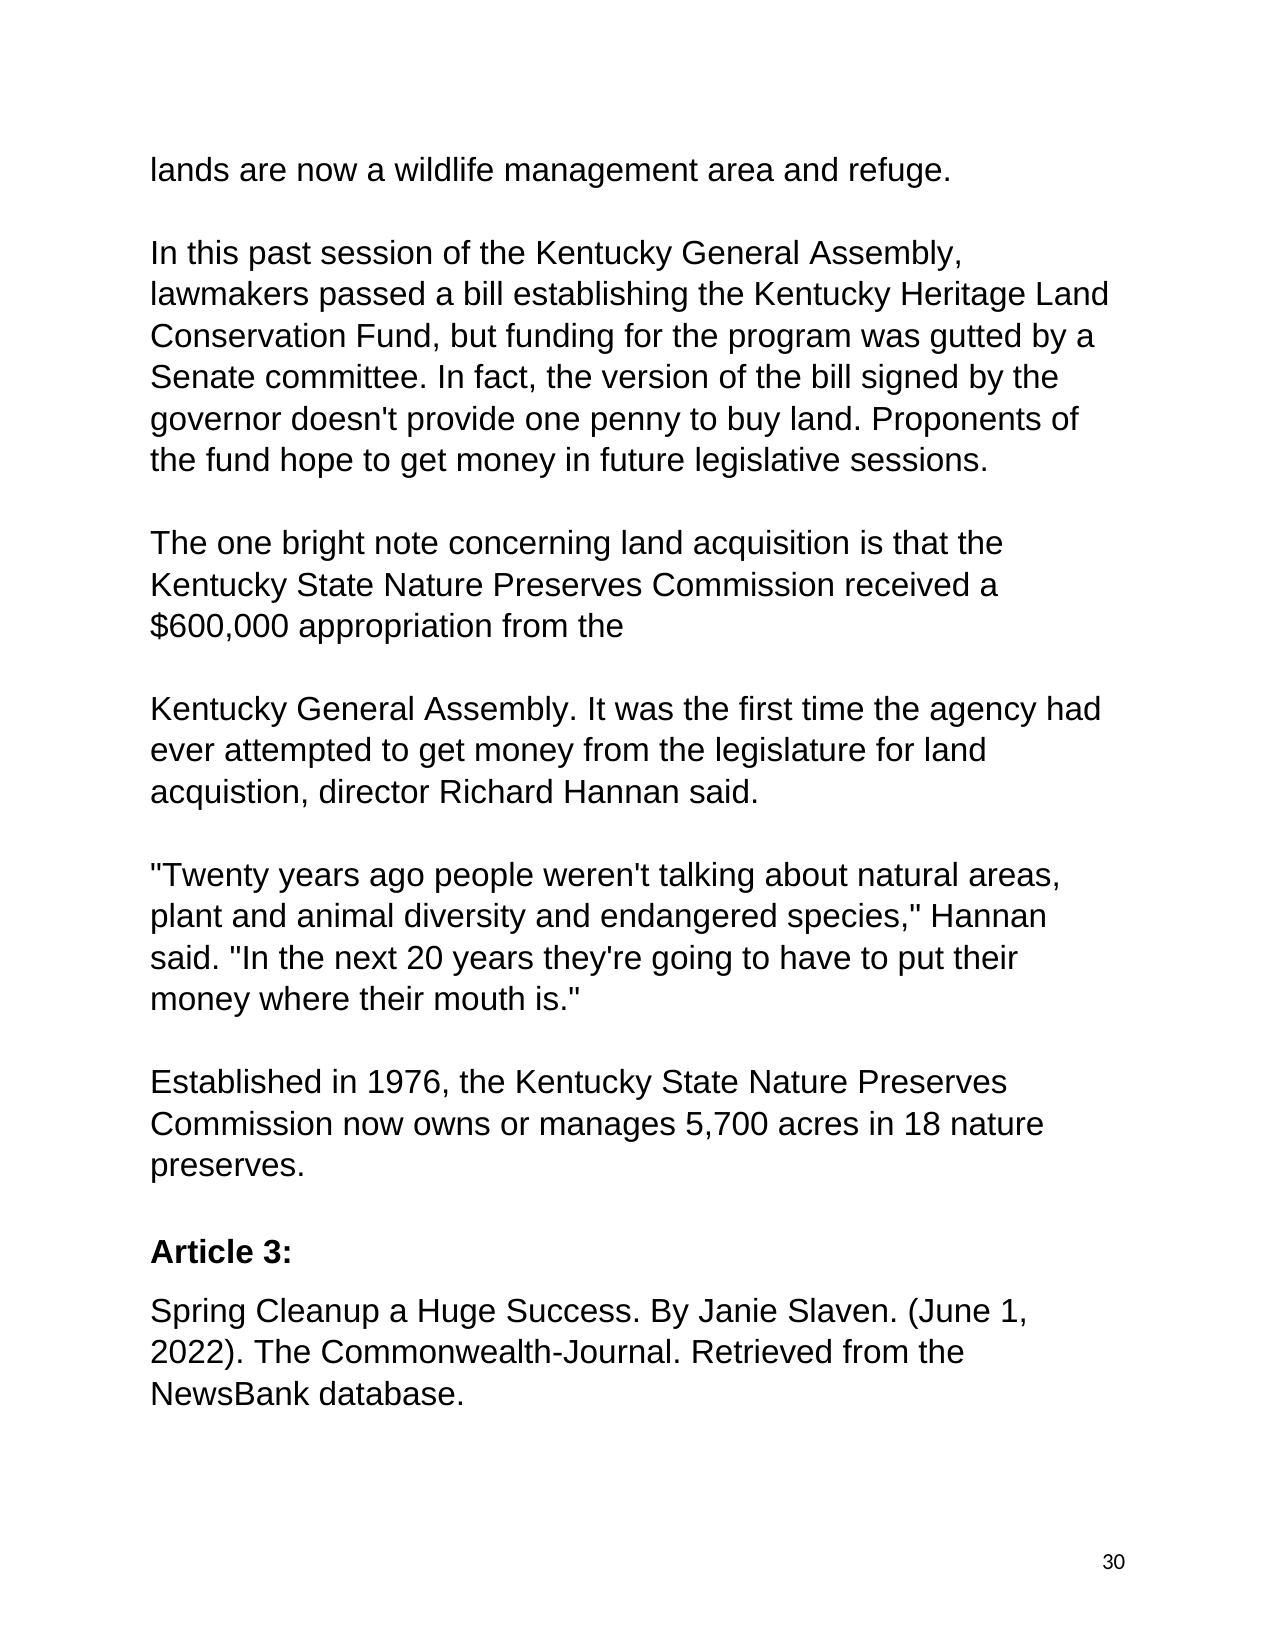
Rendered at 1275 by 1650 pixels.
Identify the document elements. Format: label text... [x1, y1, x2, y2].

text Article 3: [150, 1232, 1125, 1271]
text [150, 150, 1125, 1214]
text Spring Cleanup a Huge Success. By Janie Slaven. (June 1, 2022). The Commonwealth-Journal. Retrieved from the NewsBank database. [150, 1291, 1125, 1412]
